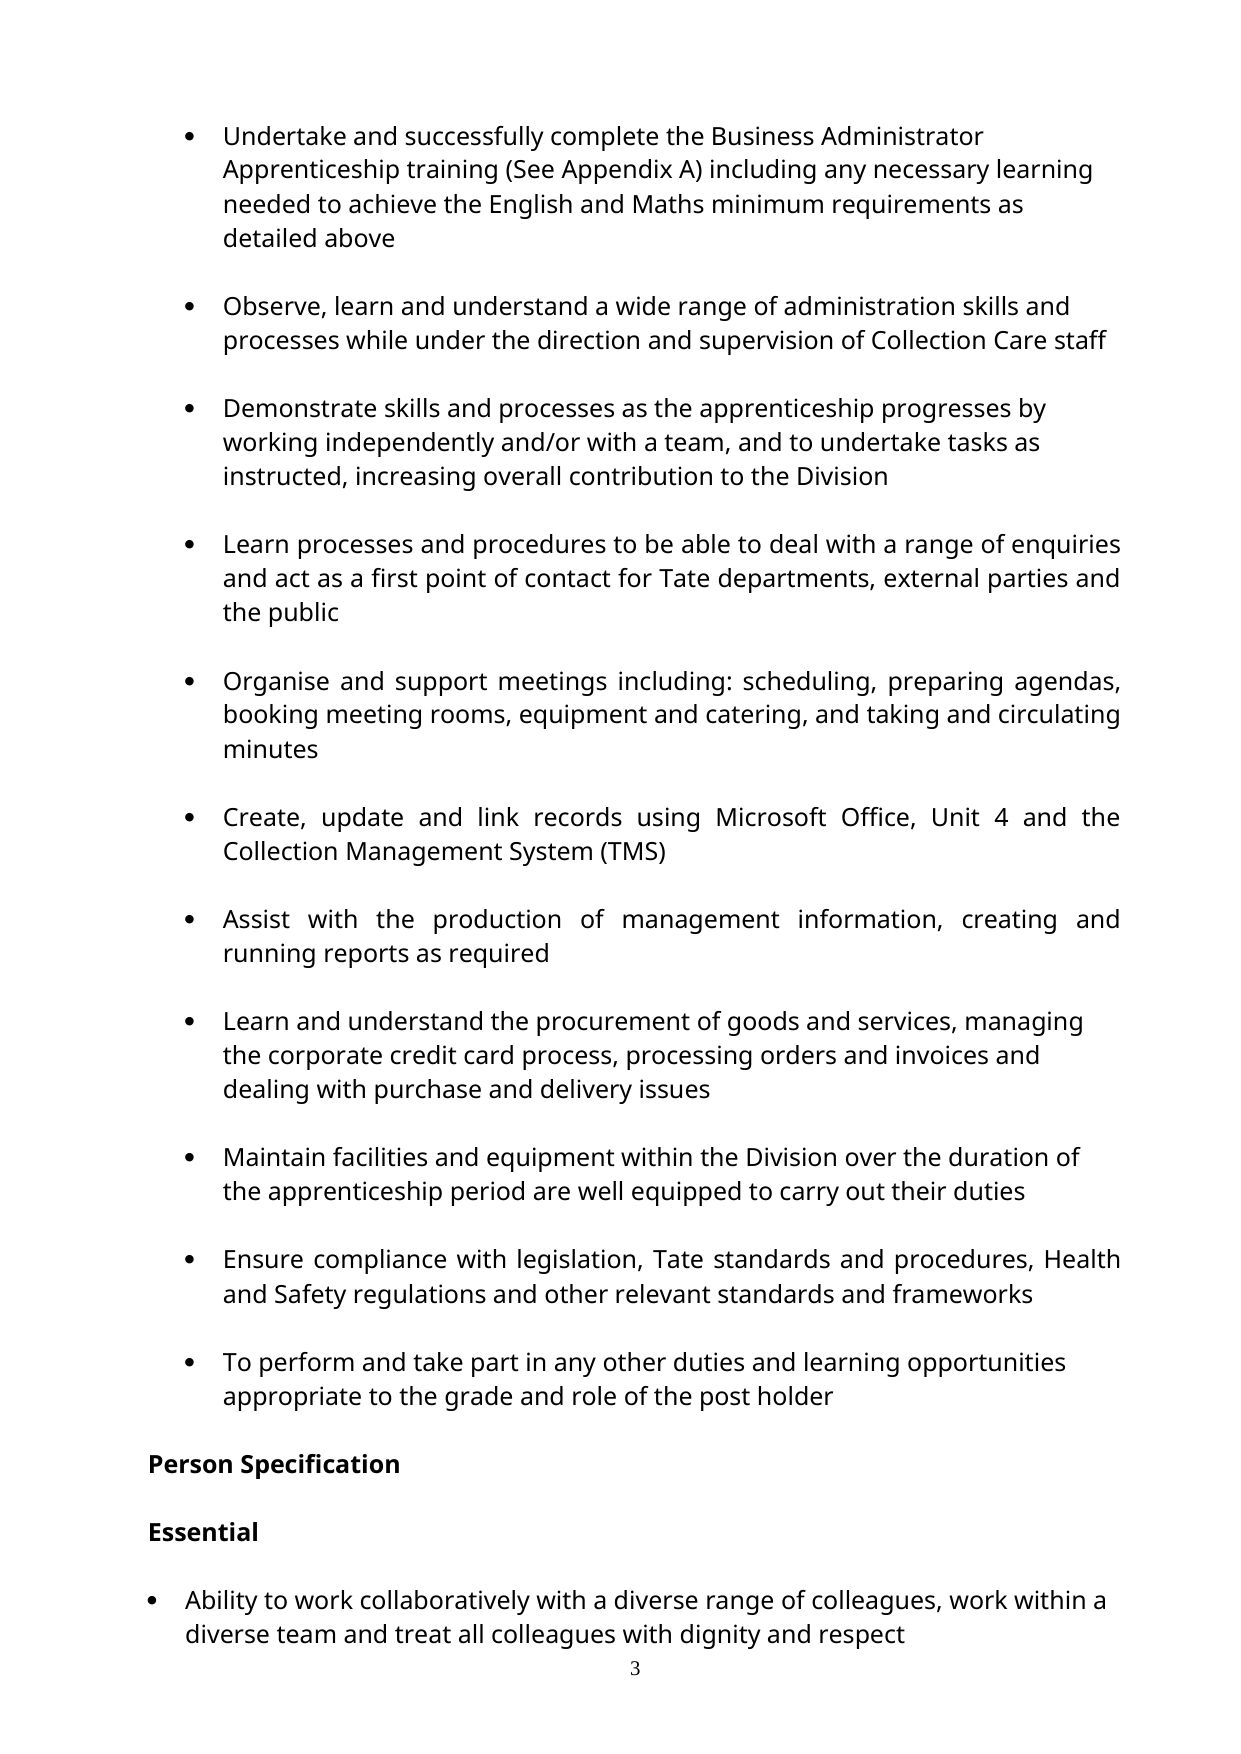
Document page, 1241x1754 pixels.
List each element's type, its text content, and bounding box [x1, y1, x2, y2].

text Person Specification [148, 1447, 1122, 1481]
list Demonstrate skills and processes as the apprenticeship progresses by working independently and/or with a team, and to undertake tasks as instructed, increasing overall contribution to the Division [185, 391, 1122, 493]
list Essential [148, 1515, 1122, 1549]
list Assist with the production of management information, creating and running reports as required [185, 902, 1122, 970]
list Organise and support meetings including: scheduling, preparing agendas, booking meeting rooms, equipment and catering, and taking and circulating minutes [185, 663, 1122, 765]
list Ensure compliance with legislation, Tate standards and procedures, Health and Safety regulations and other relevant standards and frameworks [185, 1242, 1122, 1310]
list Observe, learn and understand a wide range of administration skills and processes while under the direction and supervision of Collection Care staff [185, 288, 1122, 357]
list To perform and take part in any other duties and learning opportunities appropriate to the grade and role of the post holder [185, 1344, 1122, 1412]
list Ability to work collaboratively with a diverse range of colleagues, work within a diverse team and treat all colleagues with dignity and respect [148, 1583, 1122, 1651]
list Undertake and successfully complete the Business Administrator Apprenticeship training (See Appendix A) including any necessary learning needed to achieve the English and Maths minimum requirements as detailed above [185, 118, 1122, 254]
list Learn processes and procedures to be able to deal with a range of enquiries and act as a first point of contact for Tate departments, external parties and the public [185, 527, 1122, 629]
list Create, update and link records using Microsoft Office, Unit 4 and the Collection Management System (TMS) [185, 799, 1122, 867]
list Maintain facilities and equipment within the Division over the duration of the apprenticeship period are well equipped to carry out their duties [185, 1140, 1122, 1208]
list Learn and understand the procurement of goods and services, managing the corporate credit card process, processing orders and invoices and dealing with purchase and delivery issues [185, 1004, 1122, 1106]
